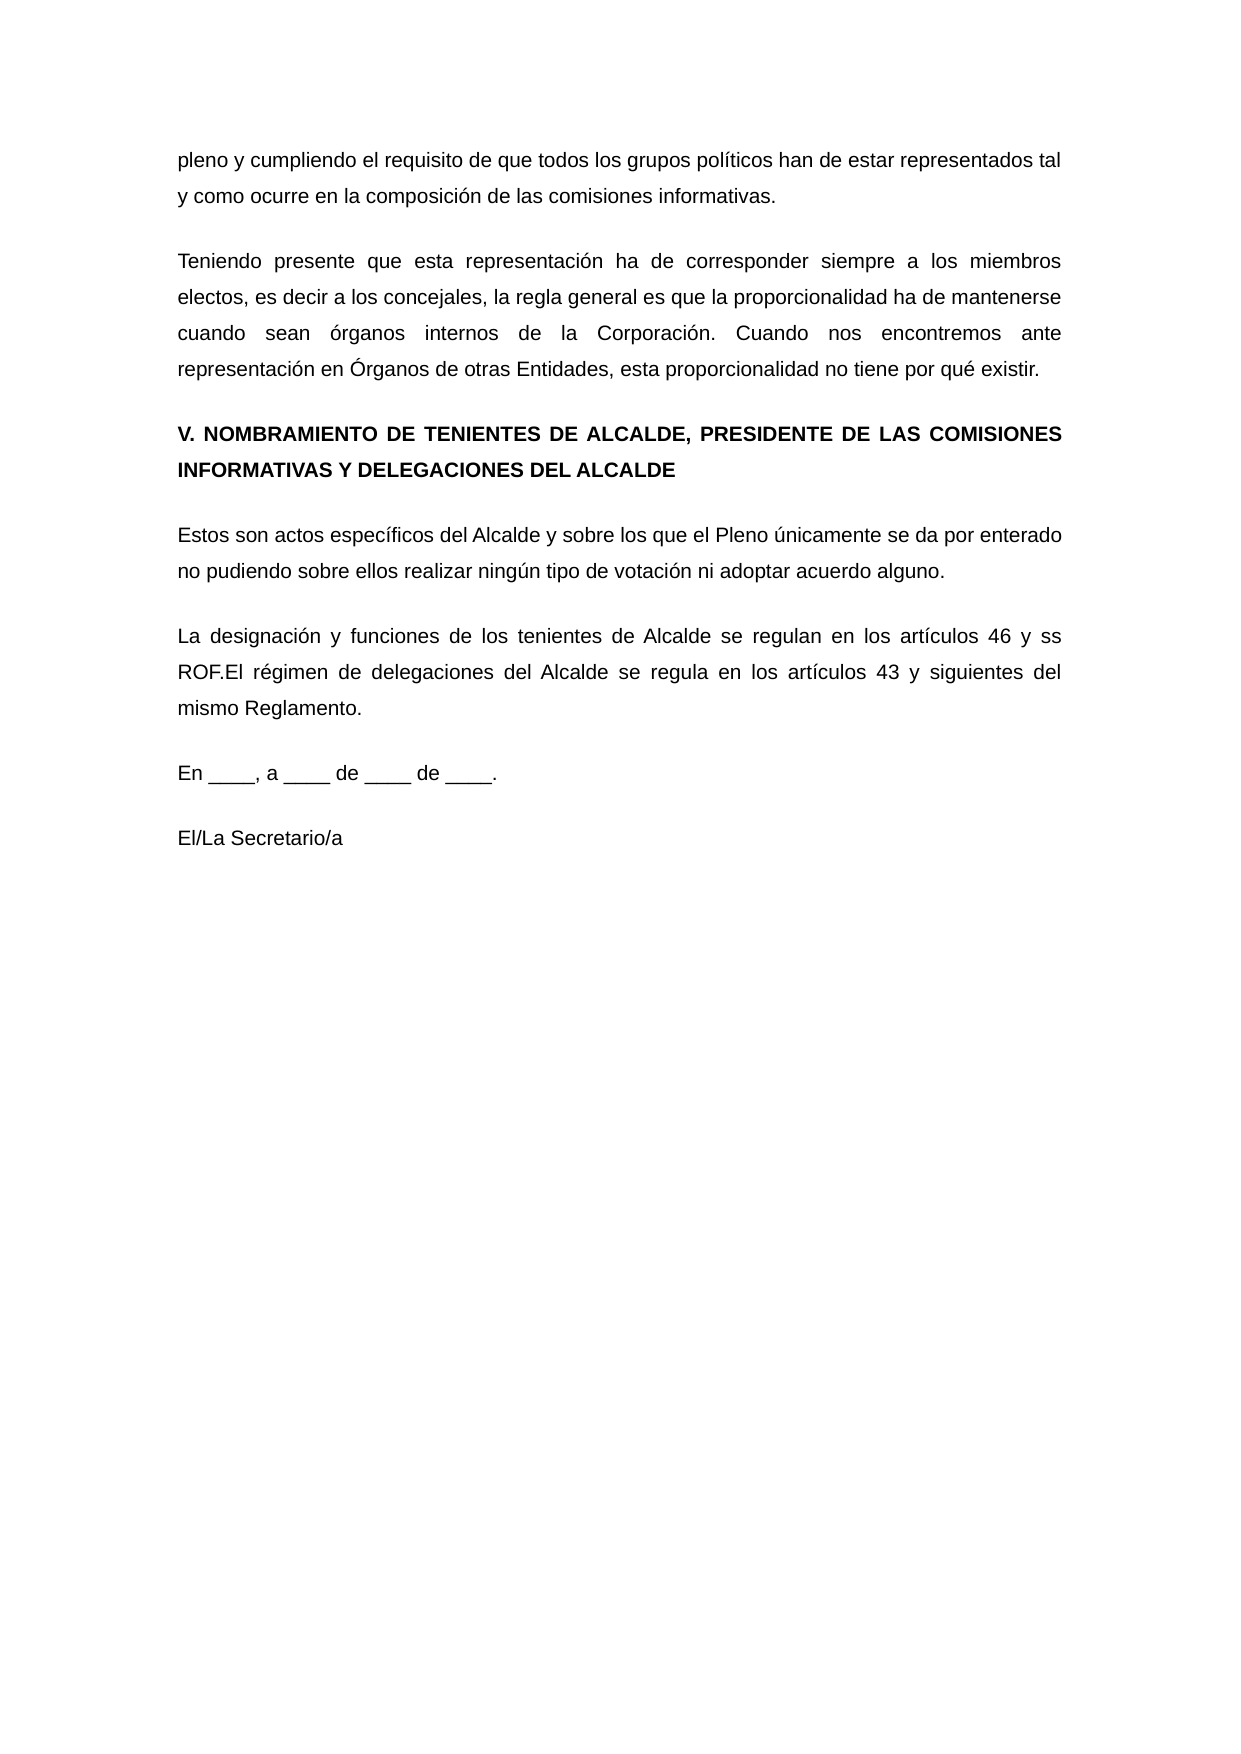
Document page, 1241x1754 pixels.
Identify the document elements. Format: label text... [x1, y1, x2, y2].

text El/La Secretario/a [177, 826, 1063, 850]
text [177, 148, 1063, 207]
text Teniendo presente que esta representación ha de corresponder siempre a los miembros electos, es decir a los concejales, la regla general es que la proporcionalidad ha de mantenerse cuando sean órganos internos de la Corporación. Cuando nos encontremos ante representación en Órganos de otras Entidades, esta proporcionalidad no tiene por qué existir. [177, 249, 1063, 380]
text En ____, a ____ de ____ de ____. [177, 761, 1063, 784]
text La designación y funciones de los tenientes de Alcalde se regulan en los artículos 46 y ss ROF.El régimen de delegaciones del Alcalde se regula en los artículos 43 y siguientes del mismo Reglamento. [177, 624, 1063, 719]
text V. NOMBRAMIENTO DE TENIENTES DE ALCALDE, PRESIDENTE DE LAS COMISIONES INFORMATIVAS Y DELEGACIONES DEL ALCALDE [177, 422, 1063, 481]
text Estos son actos específicos del Alcalde y sobre los que el Pleno únicamente se da por enterado no pudiendo sobre ellos realizar ningún tipo de votación ni adoptar acuerdo alguno. [177, 523, 1063, 582]
